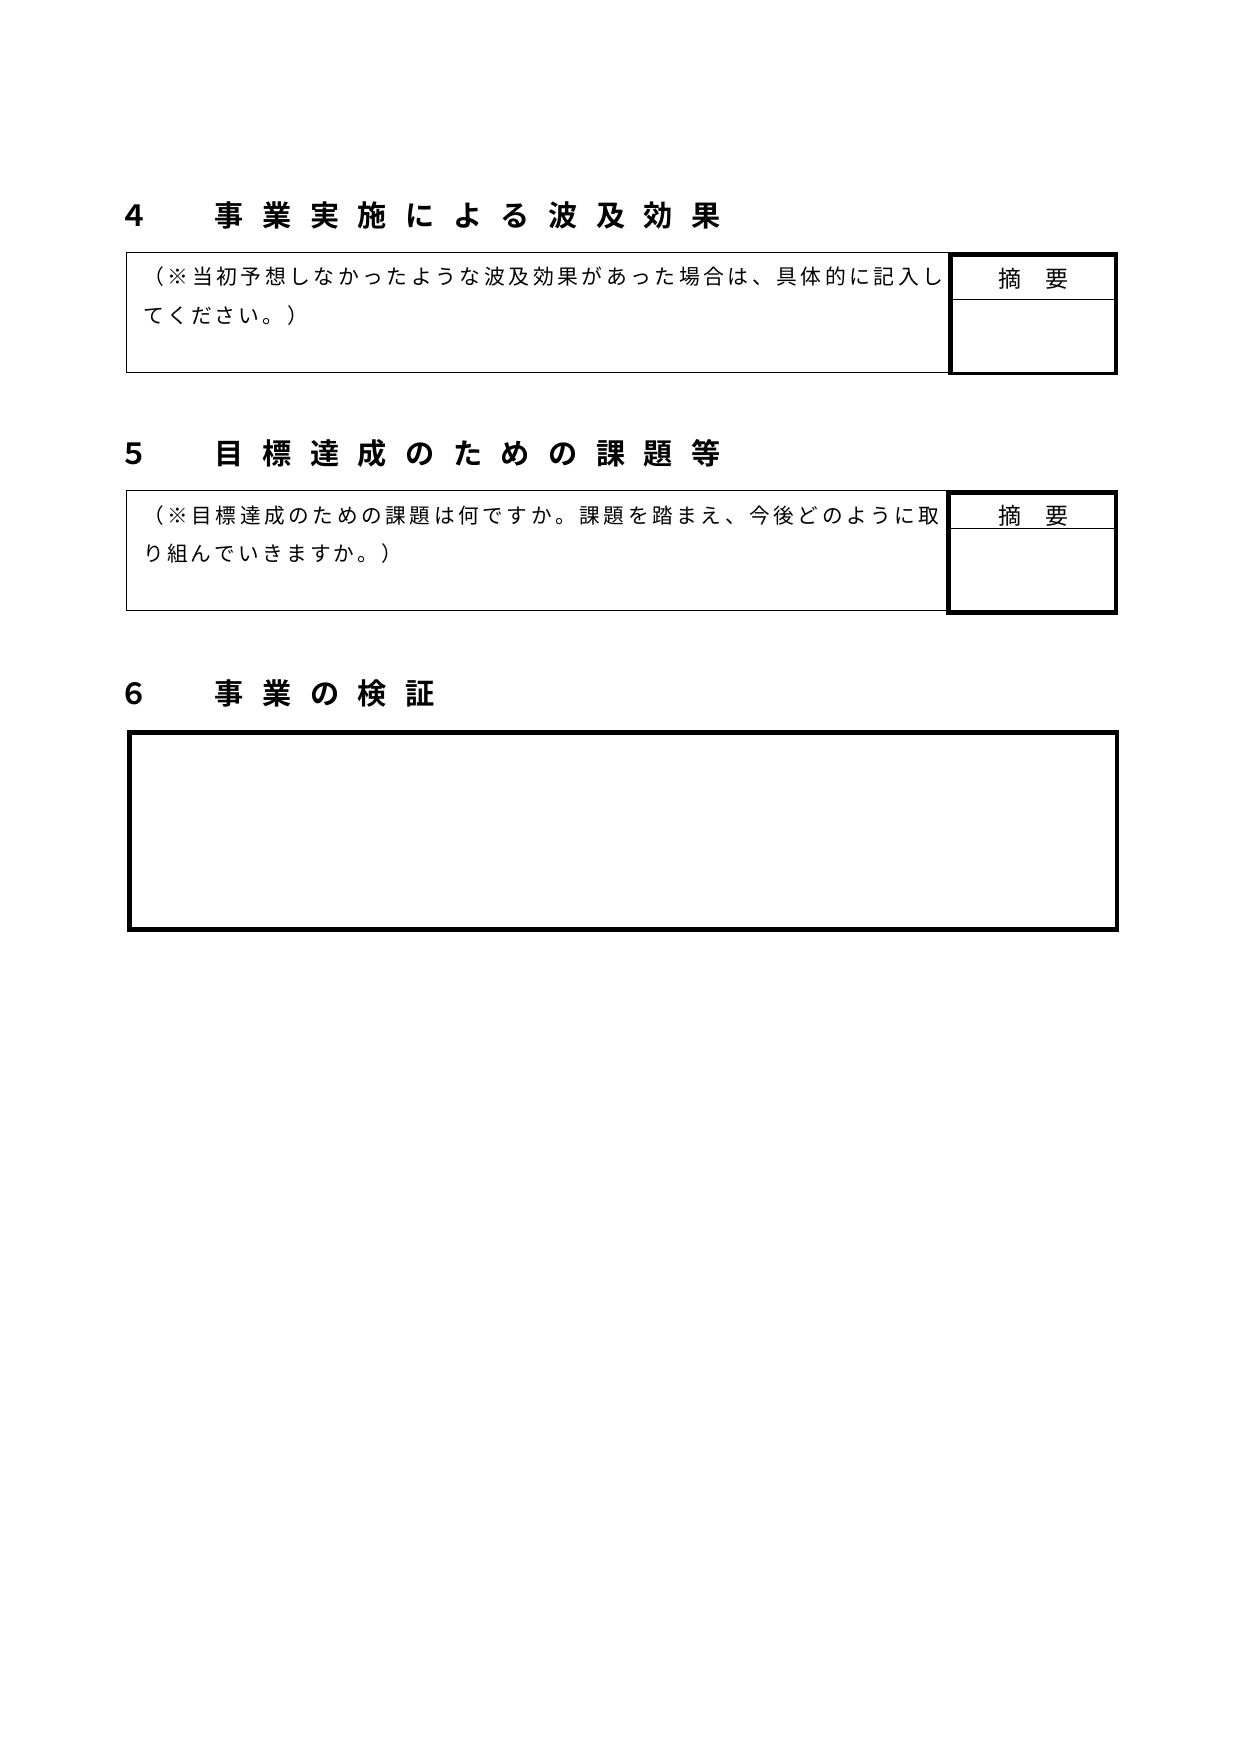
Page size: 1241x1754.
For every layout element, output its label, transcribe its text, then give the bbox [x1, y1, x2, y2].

table_header 摘 要 [951, 495, 1114, 528]
table_cell [951, 529, 1114, 610]
text ６ 事業の検証 [119, 653, 1121, 730]
text ５ 目標達成のための課題等 [119, 413, 1121, 490]
text ４ 事業実施による波及効果 [119, 175, 1121, 252]
table_header 摘 要 [953, 257, 1114, 299]
table_header （※目標達成のための課題は何ですか。課題を踏まえ、今後どのように取り組んでいきますか。） [127, 491, 946, 610]
table_header [132, 735, 1115, 927]
table_header （※当初予想しなかったような波及効果があった場合は、具体的に記入してください。） [127, 253, 948, 372]
table_cell [953, 300, 1114, 372]
